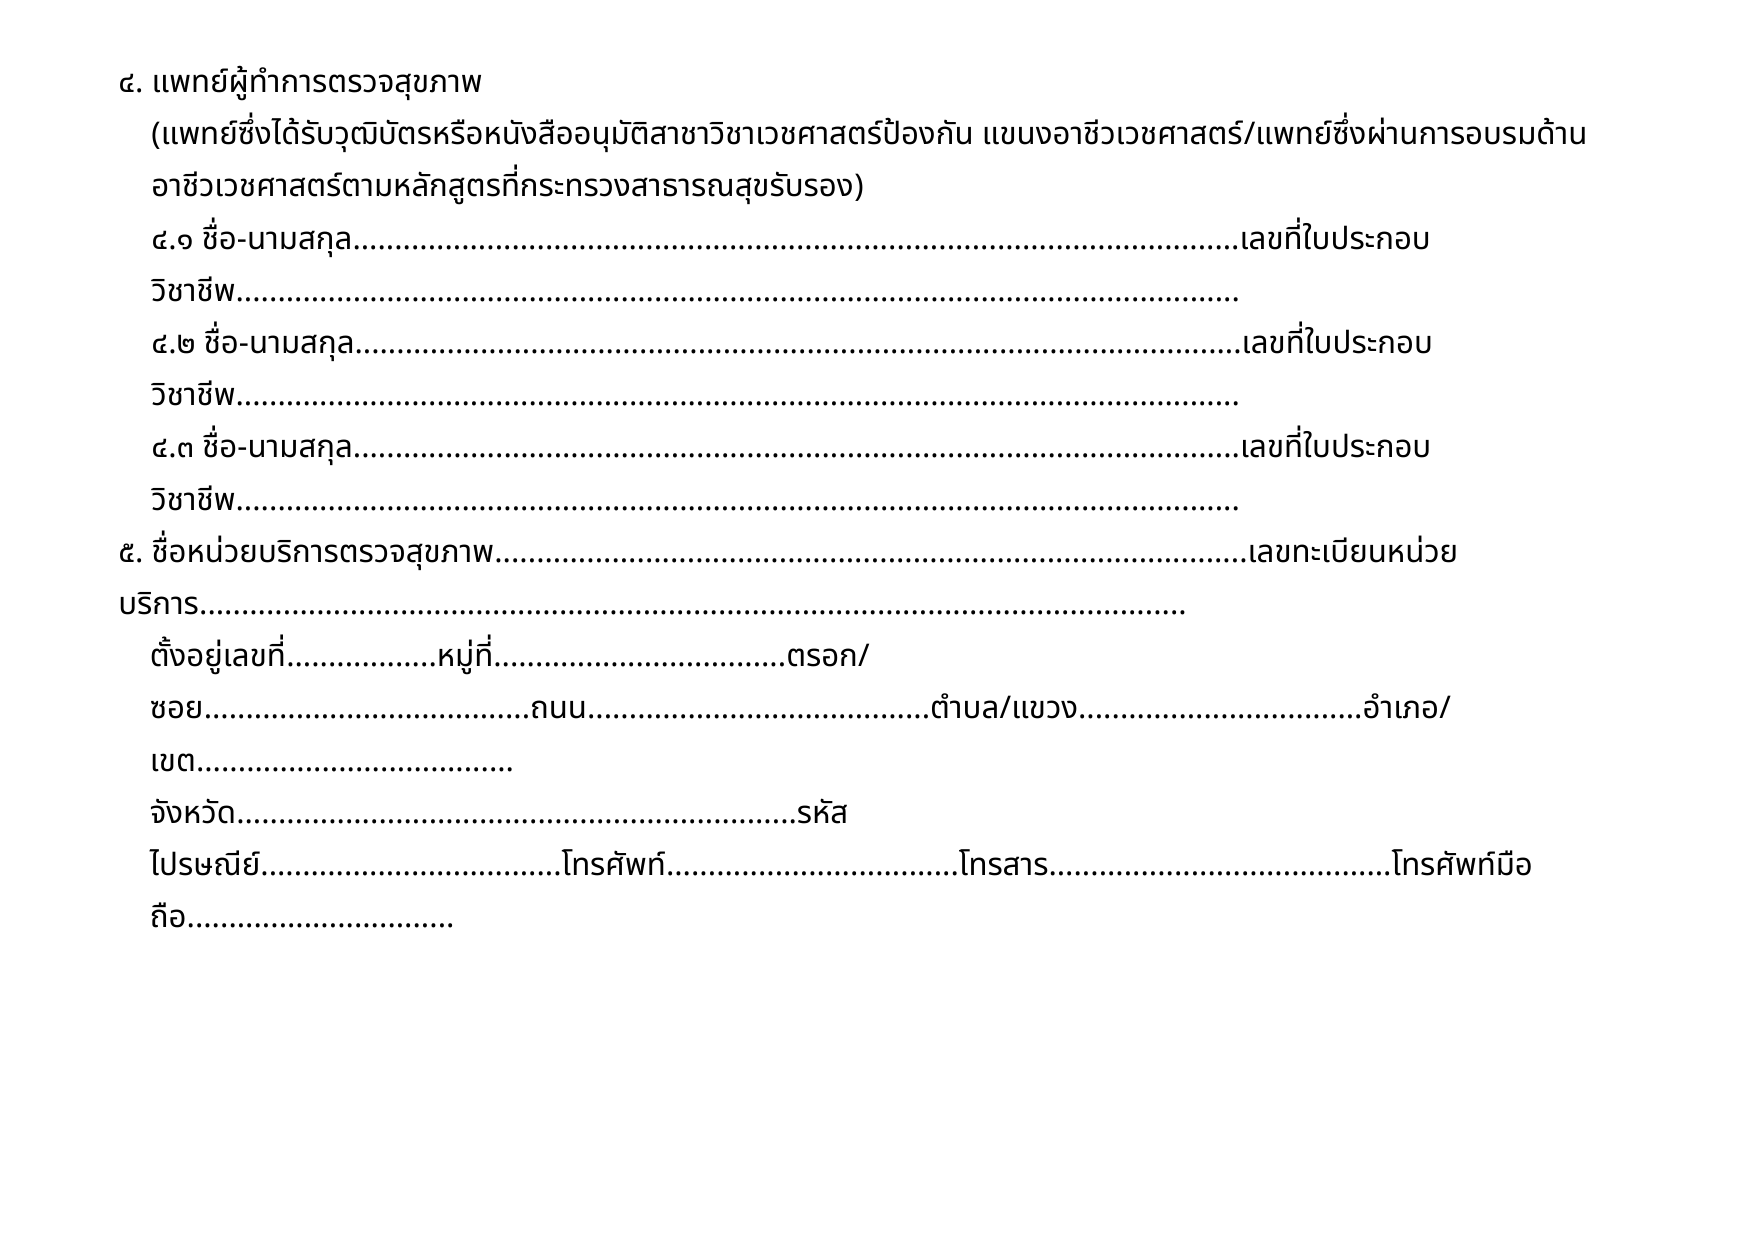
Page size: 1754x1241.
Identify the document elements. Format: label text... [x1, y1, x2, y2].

text ๔.๒ ชื่อ-นามสกุล..........................................................................................................เลขที่ใบประกอบวิชาชีพ........................................................................................................................ [151, 320, 1636, 420]
text ๔. แพทย์ผู้ทำการตรวจสุขภาพ [118, 59, 1636, 107]
text ตั้งอยู่เลขที่..................หมู่ที่...................................ตรอก/ซอย.......................................ถนน.........................................ตำบล/แขวง..................................อำเภอ/เขต...................................... [149, 633, 1636, 785]
text จังหวัด...................................................................รหัสไปรษณีย์....................................โทรศัพท์...................................โทรสาร.........................................โทรศัพท์มือถือ................................ [149, 790, 1636, 942]
text ๔.๑ ชื่อ-นามสกุล..........................................................................................................เลขที่ใบประกอบวิชาชีพ........................................................................................................................ [151, 216, 1636, 315]
text ๕. ชื่อหน่วยบริการตรวจสุขภาพ..........................................................................................เลขทะเบียนหน่วยบริการ...................................................................................................................... [118, 529, 1636, 628]
text (แพทย์ซึ่งได้รับวุฒิบัตรหรือหนังสืออนุมัติสาชาวิชาเวชศาสตร์ป้องกัน แขนงอาชีวเวชศาสตร์/แพทย์ซึ่งผ่านการอบรมด้านอาชีวเวชศาสตร์ตามหลักสูตรที่กระทรวงสาธารณสุขรับรอง) [151, 111, 1636, 211]
text ๔.๓ ชื่อ-นามสกุล..........................................................................................................เลขที่ใบประกอบวิชาชีพ........................................................................................................................ [151, 424, 1636, 524]
